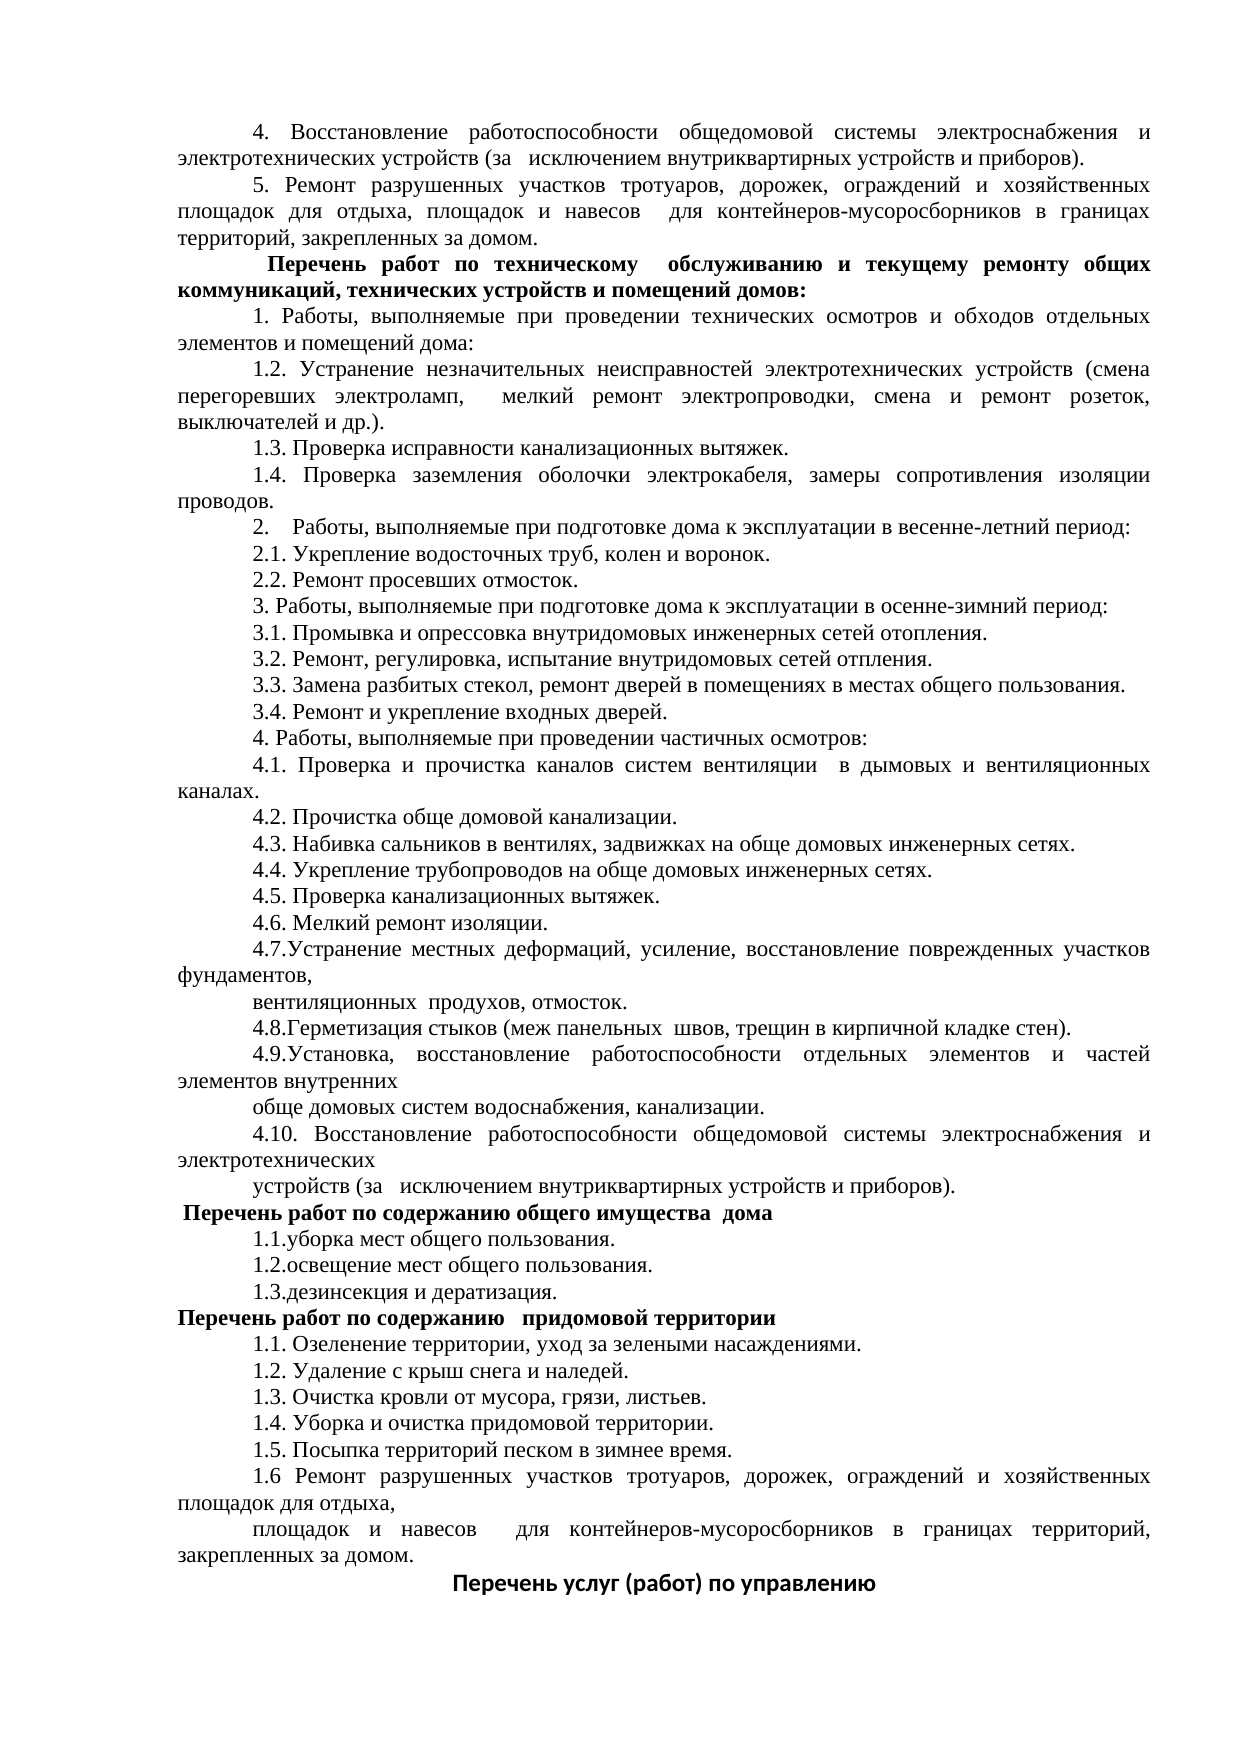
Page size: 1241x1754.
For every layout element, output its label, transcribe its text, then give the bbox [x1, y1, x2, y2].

text 4.4. Укрепление трубопроводов на обще домовых инженерных сетях. [177, 856, 1152, 882]
text 3. Работы, выполняемые при подготовке дома к эксплуатации в осенне-зимний период: [177, 592, 1152, 619]
text площадок и навесов для контейнеров-мусоросборников в границах территорий, закрепленных за домом. [177, 1515, 1152, 1568]
text 4. Восстановление работоспособности общедомовой системы электроснабжения и электротехнических устройств (за исключением внутриквартирных устройств и приборов). [177, 118, 1152, 171]
text 4.6. Мелкий ремонт изоляции. [177, 909, 1152, 935]
text устройств (за исключением внутриквартирных устройств и приборов). [177, 1172, 1152, 1199]
text 2.1. Укрепление водосточных труб, колен и воронок. [177, 540, 1152, 566]
text 4.8.Герметизация стыков (меж панельных швов, трещин в кирпичной кладке стен). [177, 1014, 1152, 1041]
text 4.9.Установка, восстановление работоспособности отдельных элементов и частей элементов внутренних [177, 1041, 1152, 1093]
text 4.3. Набивка сальников в вентилях, задвижках на обще домовых инженерных сетях. [177, 830, 1152, 856]
text 2.2. Ремонт просевших отмосток. [177, 566, 1152, 592]
text 3.4. Ремонт и укрепление входных дверей. [177, 698, 1152, 724]
text 1.3.дезинсекция и дератизация. [177, 1278, 1152, 1304]
text 4. Работы, выполняемые при проведении частичных осмотров: [177, 724, 1152, 751]
text 4.2. Прочистка обще домовой канализации. [177, 803, 1152, 830]
text 3.3. Замена разбитых стекол, ремонт дверей в помещениях в местах общего пользования. [177, 672, 1152, 698]
text 1.1. Озеленение территории, уход за зелеными насаждениями. [177, 1330, 1152, 1357]
text 1.2.освещение мест общего пользования. [177, 1251, 1152, 1278]
text 1.2. Удаление с крыш снега и наледей. [177, 1357, 1152, 1383]
text 4.10. Восстановление работоспособности общедомовой системы электроснабжения и электротехнических [177, 1119, 1152, 1172]
text 2. Работы, выполняемые при подготовке дома к эксплуатации в весенне-летний период: [177, 513, 1152, 540]
text 1.1.уборка мест общего пользования. [177, 1225, 1152, 1251]
text 1.2. Устранение незначительных неисправностей электротехнических устройств (смена перегоревших электроламп, мелкий ремонт электропроводки, смена и ремонт розеток, выключателей и др.). [177, 355, 1152, 434]
text 1.3. Проверка исправности канализационных вытяжек. [177, 434, 1152, 461]
text Перечень услуг (работ) по управлению [177, 1568, 1152, 1598]
text 1.4. Проверка заземления оболочки электрокабеля, замеры сопротивления изоляции проводов. [177, 461, 1152, 513]
text 1.3. Очистка кровли от мусора, грязи, листьев. [177, 1383, 1152, 1409]
text 4.7.Устранение местных деформаций, усиление, восстановление поврежденных участков фундаментов, [177, 935, 1152, 988]
text Перечень работ по содержанию придомовой территории [177, 1304, 1152, 1330]
text 1.5. Посыпка территорий песком в зимнее время. [177, 1436, 1152, 1462]
text 1.6 Ремонт разрушенных участков тротуаров, дорожек, ограждений и хозяйственных площадок для отдыха, [177, 1462, 1152, 1515]
text Перечень работ по содержанию общего имущества дома [177, 1199, 1152, 1225]
text 4.5. Проверка канализационных вытяжек. [177, 882, 1152, 909]
text Перечень работ по техническому обслуживанию и текущему ремонту общих коммуникаций, технических устройств и помещений домов: [177, 250, 1152, 303]
text 5. Ремонт разрушенных участков тротуаров, дорожек, ограждений и хозяйственных площадок для отдыха, площадок и навесов для контейнеров-мусоросборников в границах территорий, закрепленных за домом. [177, 171, 1152, 250]
text 1. Работы, выполняемые при проведении технических осмотров и обходов отдельных элементов и помещений дома: [177, 303, 1152, 355]
text 3.2. Ремонт, регулировка, испытание внутридомовых сетей отпления. [177, 645, 1152, 672]
text 3.1. Промывка и опрессовка внутридомовых инженерных сетей отопления. [177, 619, 1152, 645]
text обще домовых систем водоснабжения, канализации. [177, 1093, 1152, 1119]
text 1.4. Уборка и очистка придомовой территории. [177, 1409, 1152, 1436]
text 4.1. Проверка и прочистка каналов систем вентиляции в дымовых и вентиляционных каналах. [177, 751, 1152, 803]
text вентиляционных продухов, отмосток. [177, 988, 1152, 1014]
